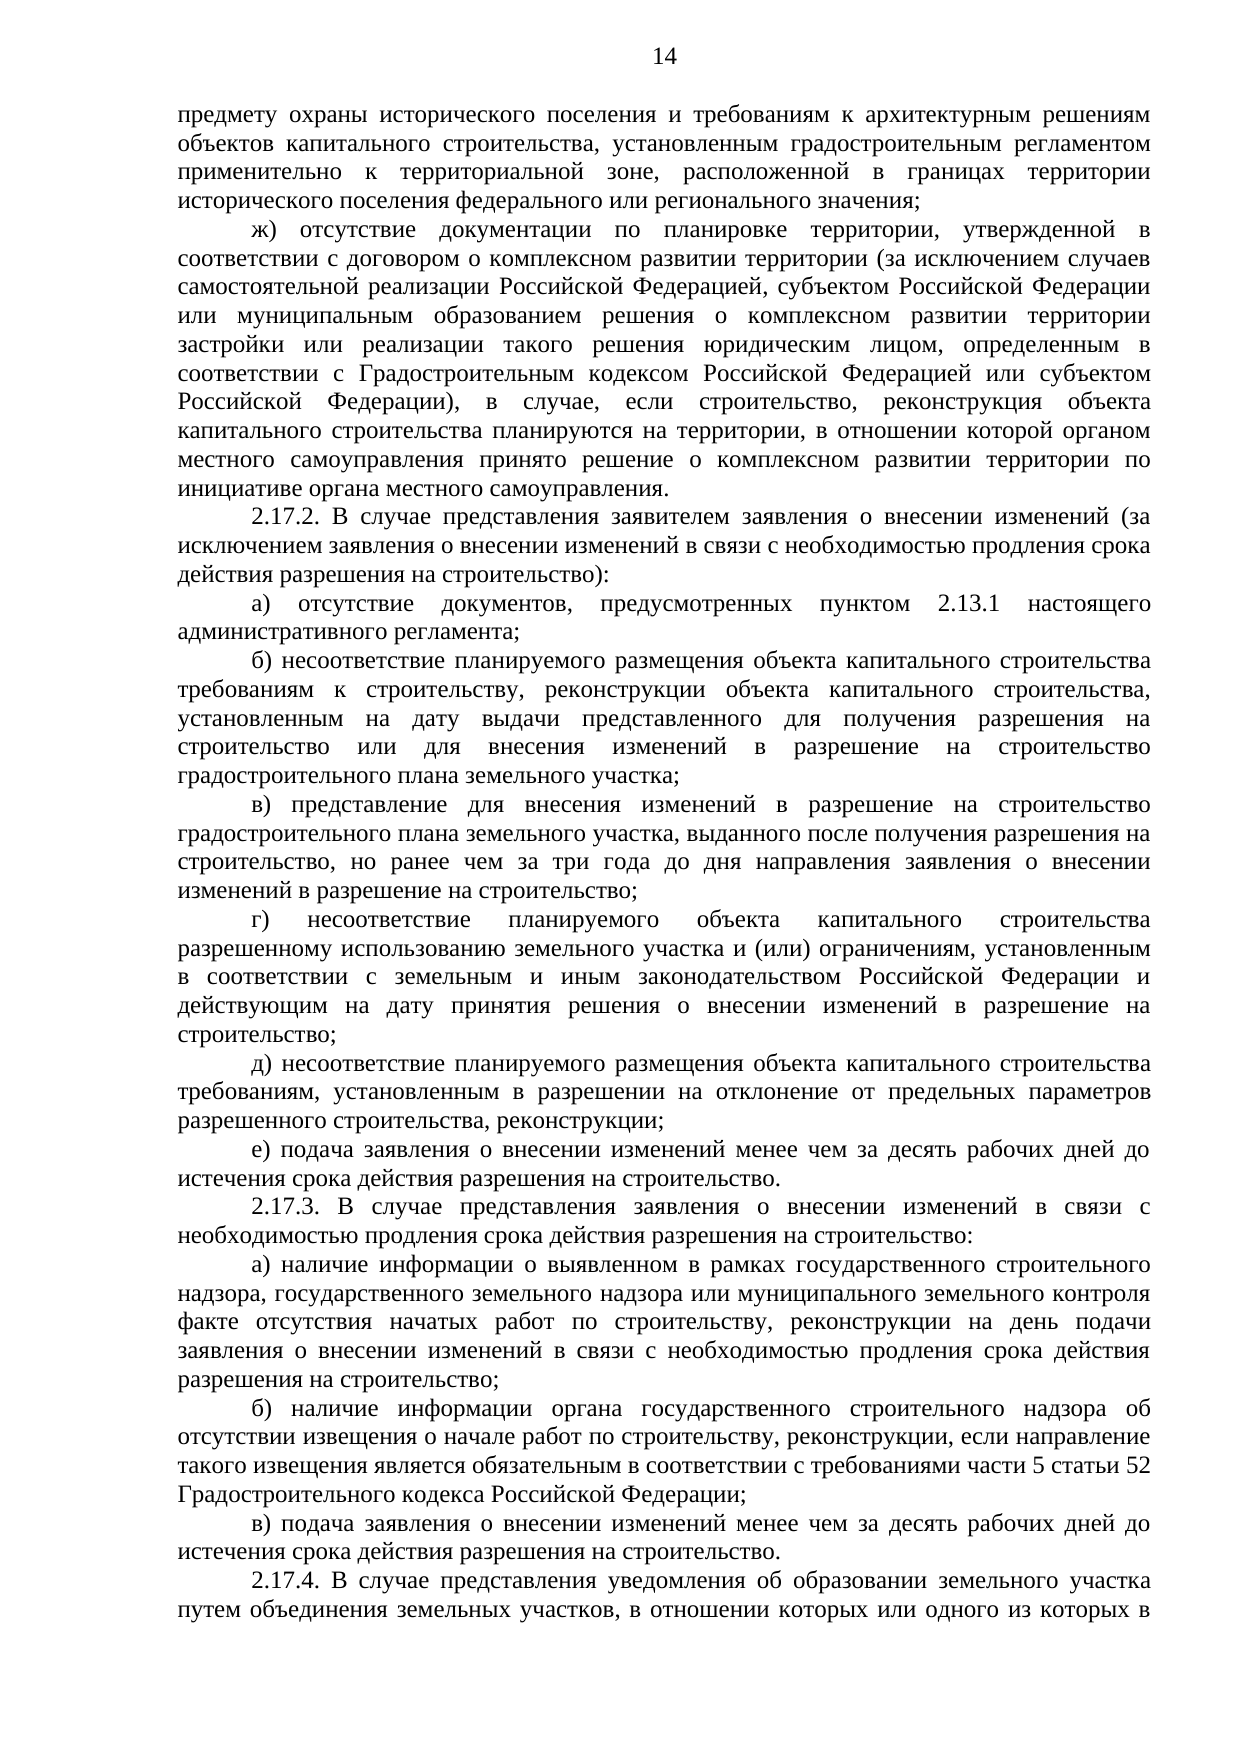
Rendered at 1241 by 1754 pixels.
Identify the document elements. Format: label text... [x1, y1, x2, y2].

text а) отсутствие документов, предусмотренных пунктом 2.13.1 настоящего административного регламента; [177, 588, 1152, 645]
text в) подача заявления о внесении изменений менее чем за десять рабочих дней до истечения срока действия разрешения на строительство. [177, 1508, 1152, 1565]
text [177, 1565, 1152, 1623]
text 2.17.3. В случае представления заявления о внесении изменений в связи с необходимостью продления срока действия разрешения на строительство: [177, 1191, 1152, 1249]
text б) наличие информации органа государственного строительного надзора об отсутствии извещения о начале работ по строительству, реконструкции, если направление такого извещения является обязательным в соответствии с требованиями части 5 статьи 52 Градостроительного кодекса Российской Федерации; [177, 1393, 1152, 1508]
text 2.17.2. В случае представления заявителем заявления о внесении изменений (за исключением заявления о внесении изменений в связи с необходимостью продления срока действия разрешения на строительство): [177, 501, 1152, 588]
text в) представление для внесения изменений в разрешение на строительство градостроительного плана земельного участка, выданного после получения разрешения на строительство, но ранее чем за три года до дня направления заявления о внесении изменений в разрешение на строительство; [177, 789, 1152, 904]
text ж) отсутствие документации по планировке территории, утвержденной в соответствии с договором о комплексном развитии территории (за исключением случаев самостоятельной реализации Российской Федерацией, субъектом Российской Федерации или муниципальным образованием решения о комплексном развитии территории застройки или реализации такого решения юридическим лицом, определенным в соответствии с Градостроительным кодексом Российской Федерацией или субъектом Российской Федерации), в случае, если строительство, реконструкция объекта капитального строительства планируются на территории, в отношении которой органом местного самоуправления принято решение о комплексном развитии территории по инициативе органа местного самоуправления. [177, 214, 1152, 501]
text а) наличие информации о выявленном в рамках государственного строительного надзора, государственного земельного надзора или муниципального земельного контроля факте отсутствия начатых работ по строительству, реконструкции на день подачи заявления о внесении изменений в связи с необходимостью продления срока действия разрешения на строительство; [177, 1249, 1152, 1393]
text д) несоответствие планируемого размещения объекта капитального строительства требованиям, установленным в разрешении на отклонение от предельных параметров разрешенного строительства, реконструкции; [177, 1048, 1152, 1134]
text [177, 99, 1152, 214]
text б) несоответствие планируемого размещения объекта капитального строительства требованиям к строительству, реконструкции объекта капитального строительства, установленным на дату выдачи представленного для получения разрешения на строительство или для внесения изменений в разрешение на строительство градостроительного плана земельного участка; [177, 645, 1152, 789]
text е) подача заявления о внесении изменений менее чем за десять рабочих дней до истечения срока действия разрешения на строительство. [177, 1134, 1152, 1191]
text г) несоответствие планируемого объекта капитального строительства разрешенному использованию земельного участка и (или) ограничениям, установленным в соответствии с земельным и иным законодательством Российской Федерации и действующим на дату принятия решения о внесении изменений в разрешение на строительство; [177, 904, 1152, 1048]
